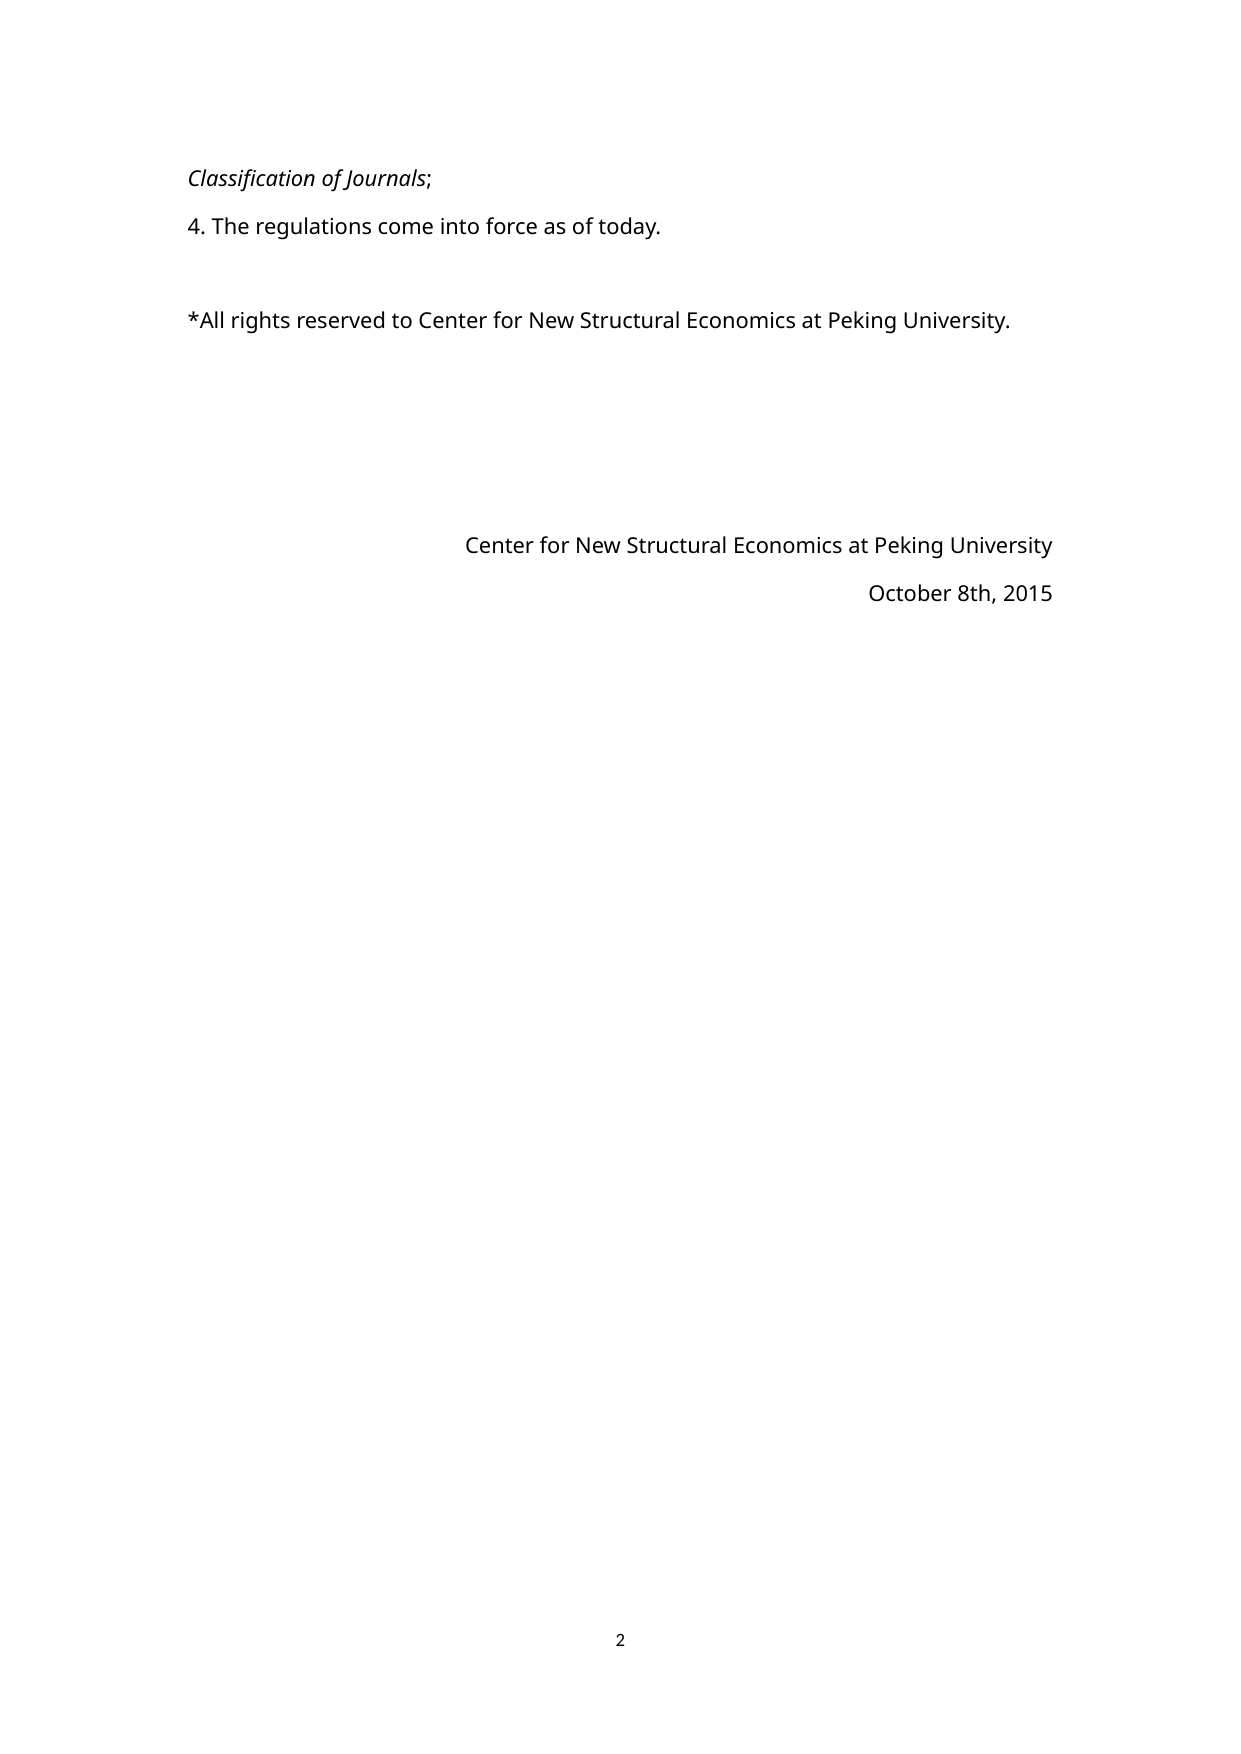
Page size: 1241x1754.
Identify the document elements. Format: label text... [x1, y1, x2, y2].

text Center for New Structural Economics at Peking University [187, 529, 1053, 561]
text 4. The regulations come into force as of today. [187, 209, 1053, 242]
text October 8th, 2015 [187, 576, 1053, 609]
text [187, 162, 1053, 194]
text *All rights reserved to Center for New Structural Economics at Peking University. [187, 304, 1053, 337]
